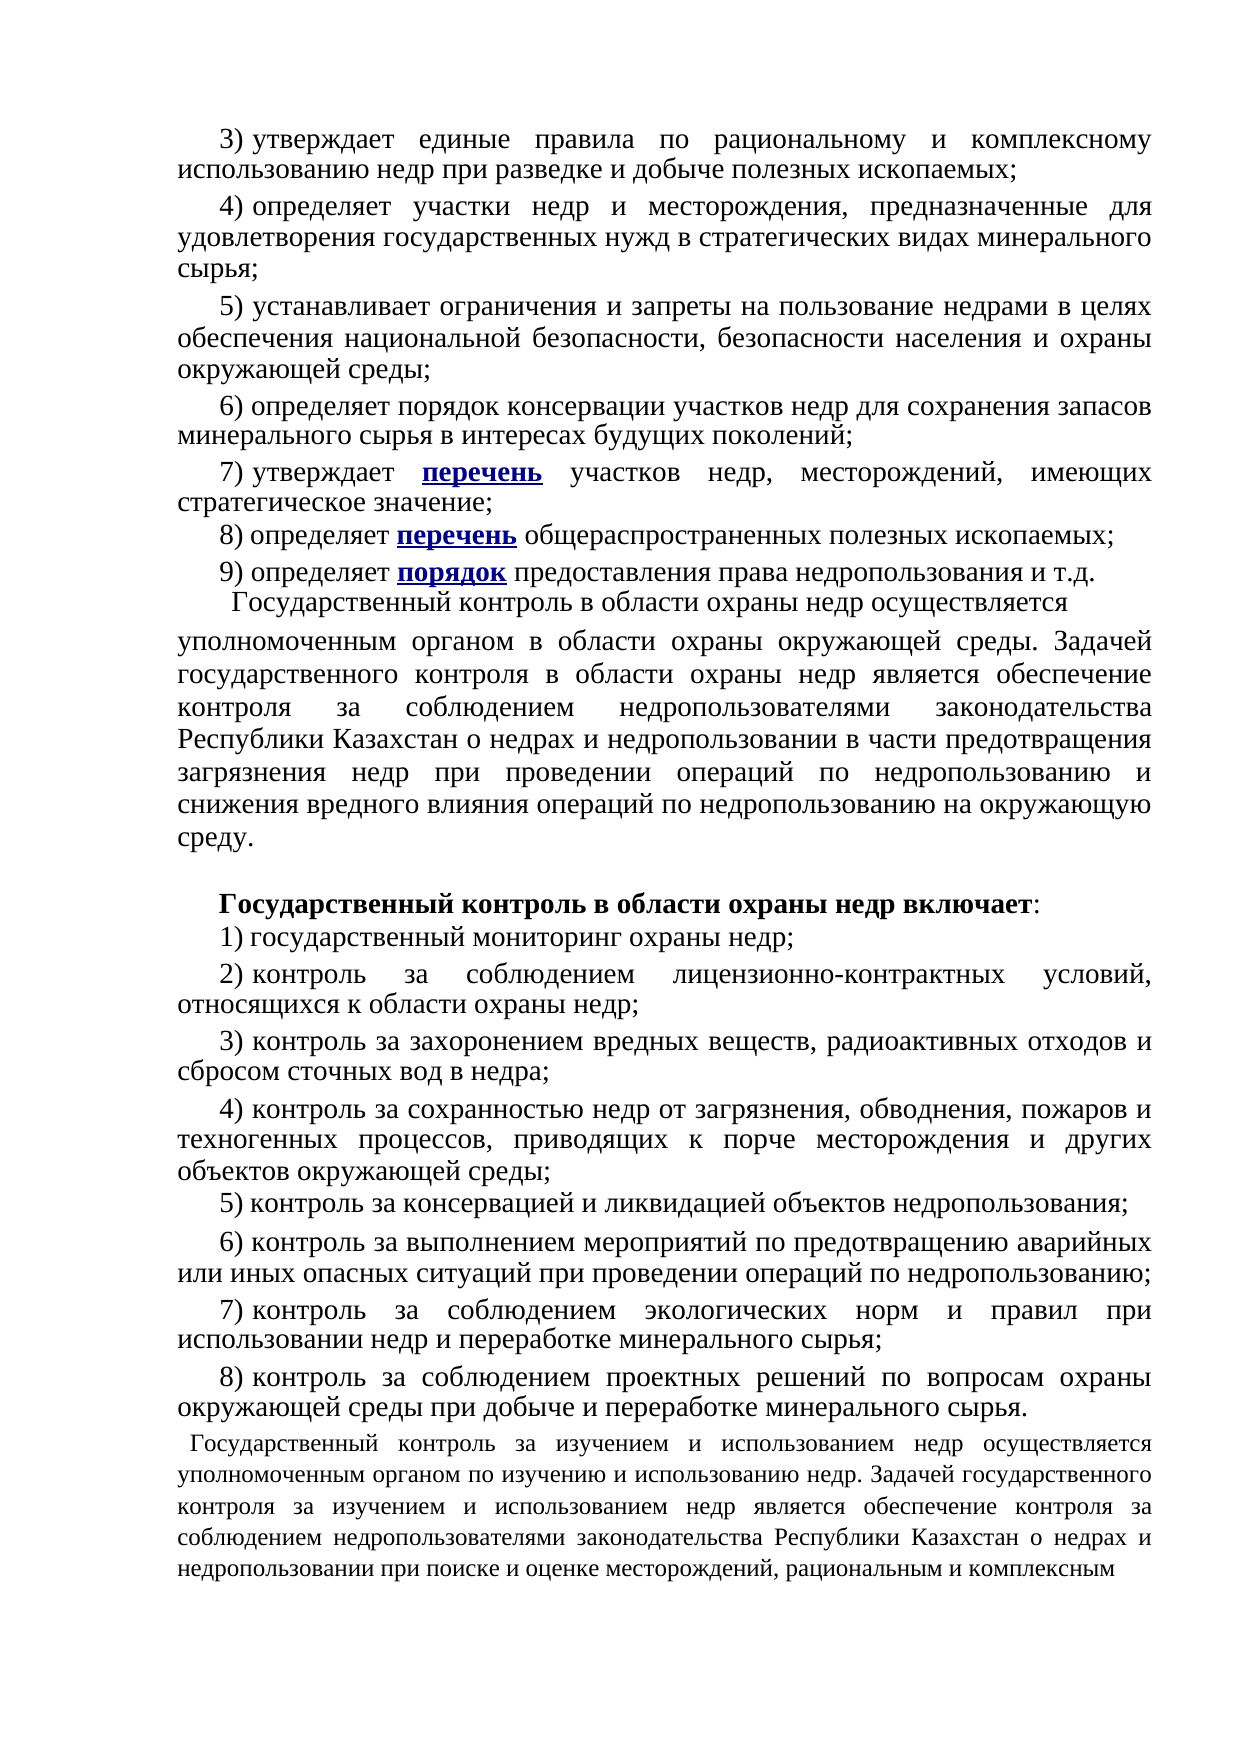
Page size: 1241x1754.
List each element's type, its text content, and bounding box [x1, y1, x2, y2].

list контроль за соблюдением проектных решений по вопросам охраны окружающей среды при добыче и переработке минерального сырья. [177, 1362, 1153, 1422]
list контроль за консервацией и ликвидацией объектов недропользования; [219, 1186, 1153, 1219]
text Государственный контроль в области охраны недр включает: [219, 886, 1153, 920]
list утверждает перечень участков недр, месторождений, имеющих стратегическое значение; [177, 458, 1153, 517]
text Государственный контроль за изучением и использованием недр осуществляется уполномоченным органом по изучению и использованию недр. Задачей государственного контроля за изучением и использованием недр является обеспечение контроля за соблюдением недропользователями законодательства Республики Казахстан о недрах и недропользовании при поиске и оценке месторождений, рациональным и комплексным [177, 1428, 1153, 1582]
text уполномоченным органом в области охраны окружающей среды. Задачей государственного контроля в области охраны недр является обеспечение контроля за соблюдением недропользователями законодательства Республики Казахстан о недрах и недропользовании в части предотвращения загрязнения недр при проведении операций по недропользованию и снижения вредного влияния операций по недропользованию на окружающую среду. [177, 624, 1153, 853]
list устанавливает ограничения и запреты на пользование недрами в целях обеспечения национальной безопасности, безопасности населения и охраны окружающей среды; [177, 291, 1153, 384]
list контроль за соблюдением лицензионно-контрактных условий, относящихся к области охраны недр; [177, 960, 1153, 1020]
list контроль за выполнением мероприятий по предотвращению аварийных или иных опасных ситуаций при проведении операций по недропользованию; [177, 1227, 1153, 1288]
list контроль за соблюдением экологических норм и правил при использовании недр и переработке минерального сырья; [177, 1295, 1153, 1355]
list утверждает единые правила по рациональному и комплексному использованию недр при разведке и добыче полезных ископаемых; [177, 124, 1153, 184]
list определяет участки недр и месторождения, предназначенные для удовлетворения государственных нужд в стратегических видах минерального сырья; [177, 191, 1153, 284]
list определяет порядок предоставления права недропользования и т.д. Государственный контроль в области охраны недр осуществляется [219, 558, 1153, 617]
list определяет порядок консервации участков недр для сохранения запасов минерального сырья в интересах будущих поколений; [177, 391, 1153, 451]
list контроль за сохранностью недр от загрязнения, обводнения, пожаров и техногенных процессов, приводящих к порче месторождения и других объектов окружающей среды; [177, 1093, 1153, 1186]
list контроль за захоронением вредных веществ, радиоактивных отходов и сбросом сточных вод в недра; [177, 1027, 1153, 1087]
list государственный мониторинг охраны недр; [219, 920, 1153, 953]
list определяет перечень общераспространенных полезных ископаемых; [219, 518, 1153, 551]
